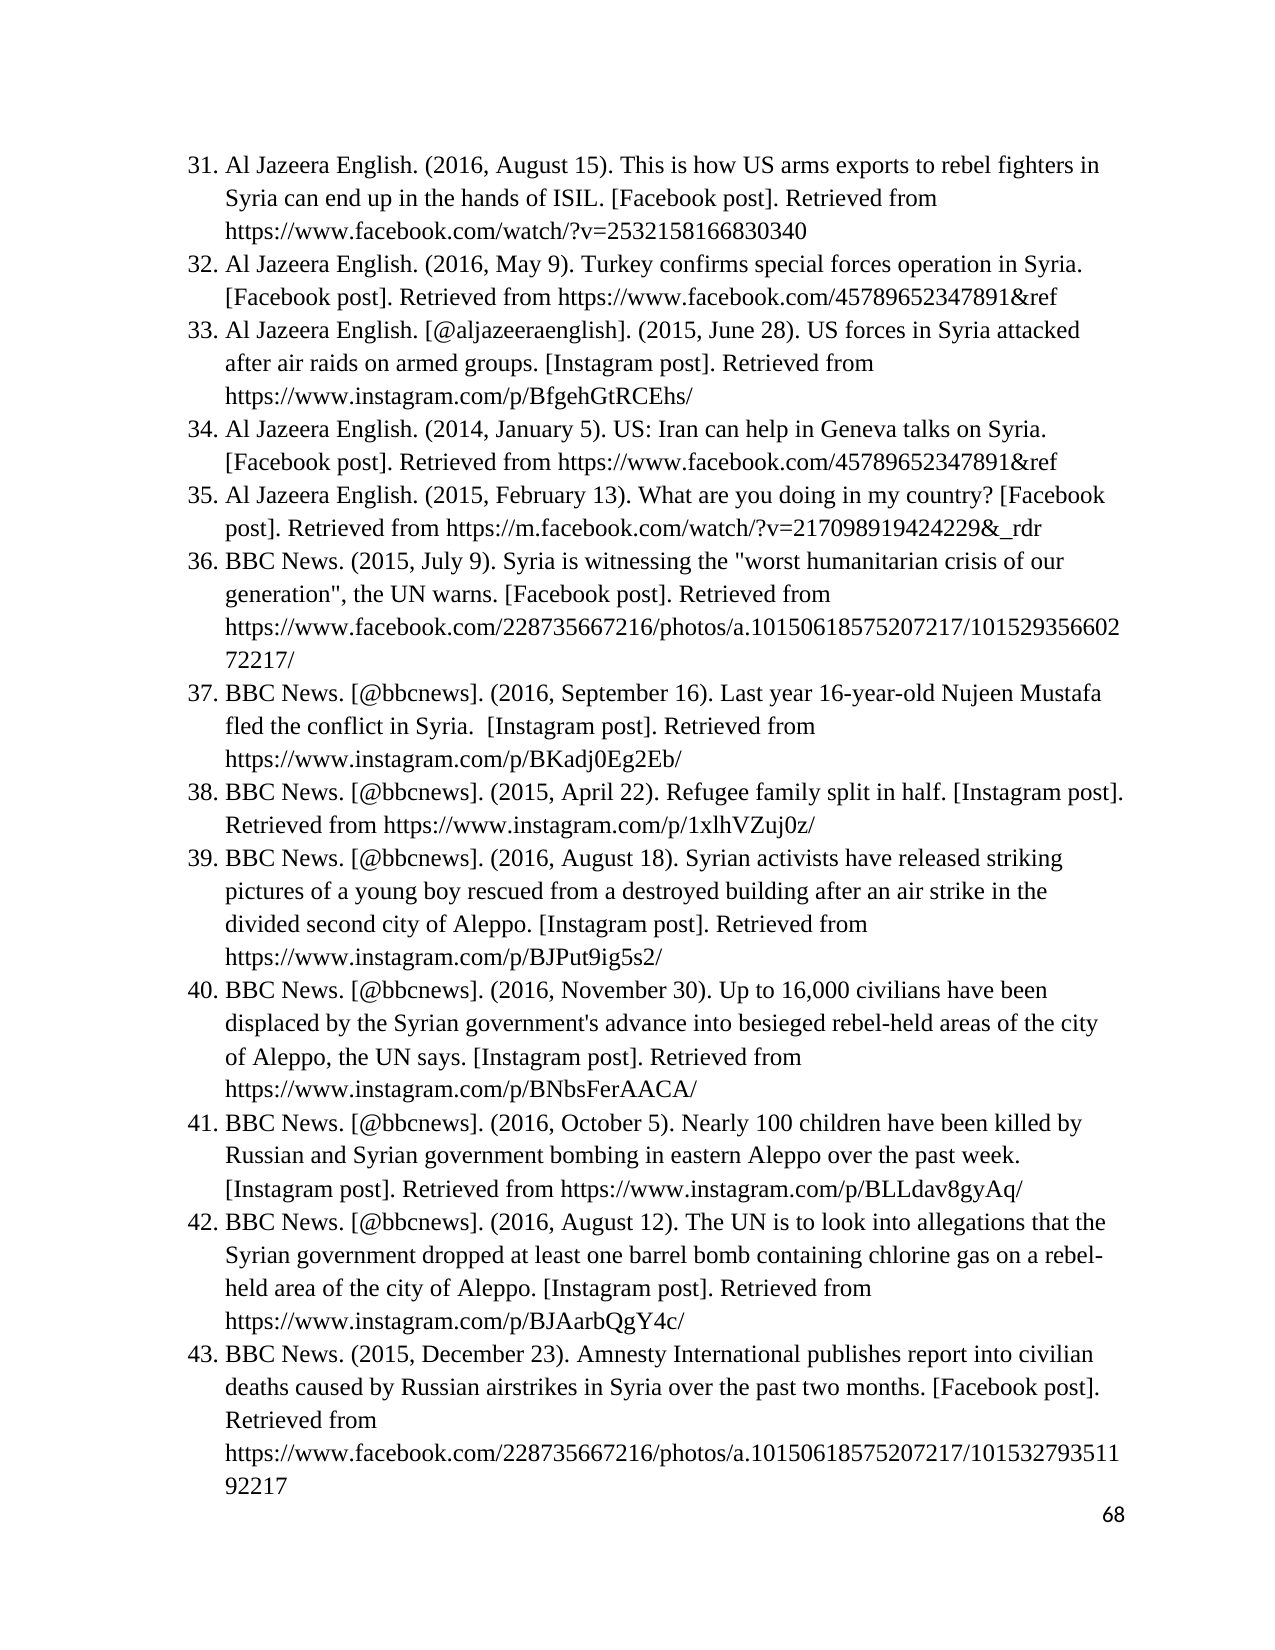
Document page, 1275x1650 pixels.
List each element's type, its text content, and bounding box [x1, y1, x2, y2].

list Al Jazeera English. [@aljazeeraenglish]. (2015, June 28). US forces in Syria attacked after air raids on armed groups. [Instagram post]. Retrieved from https://www.instagram.com/p/BfgehGtRCEhs/ [187, 315, 1125, 410]
list BBC News. [@bbcnews]. (2016, October 5). Nearly 100 children have been killed by Russian and Syrian government bombing in eastern Aleppo over the past week. [Instagram post]. Retrieved from https://www.instagram.com/p/BLLdav8gyAq/ [187, 1108, 1125, 1202]
list BBC News. [@bbcnews]. (2016, August 12). The UN is to look into allegations that the Syrian government dropped at least one barrel bomb containing chlorine gas on a rebel-held area of the city of Aleppo. [Instagram post]. Retrieved from https://www.instagram.com/p/BJAarbQgY4c/ [187, 1207, 1125, 1334]
list Al Jazeera English. (2016, May 9). Turkey confirms special forces operation in Syria. [Facebook post]. Retrieved from https://www.facebook.com/45789652347891&ref [187, 249, 1125, 311]
list BBC News. (2015, December 23). Amnesty International publishes report into civilian deaths caused by Russian airstrikes in Syria over the past two months. [Facebook post]. Retrieved from https://www.facebook.com/228735667216/photos/a.10150618575207217/10153279351192217 [187, 1339, 1125, 1499]
list BBC News. [@bbcnews]. (2016, September 16). Last year 16-year-old Nujeen Mustafa fled the conflict in Syria. [Instagram post]. Retrieved from https://www.instagram.com/p/BKadj0Eg2Eb/ [187, 678, 1125, 773]
list BBC News. [@bbcnews]. (2016, August 18). Syrian activists have released striking pictures of a young boy rescued from a destroyed building after an air strike in the divided second city of Aleppo. [Instagram post]. Retrieved from https://www.instagram.com/p/BJPut9ig5s2/ [187, 843, 1125, 971]
list Al Jazeera English. (2014, January 5). US: Iran can help in Geneva talks on Syria. [Facebook post]. Retrieved from https://www.facebook.com/45789652347891&ref [187, 414, 1125, 476]
list BBC News. (2015, July 9). Syria is witnessing the "worst humanitarian crisis of our generation", the UN warns. [Facebook post]. Retrieved from https://www.facebook.com/228735667216/photos/a.10150618575207217/10152935660272217/ [187, 546, 1125, 674]
list Al Jazeera English. (2015, February 13). What are you doing in my country? [Facebook post]. Retrieved from https://m.facebook.com/watch/?v=217098919424229&_rdr [187, 480, 1125, 542]
list BBC News. [@bbcnews]. (2016, November 30). Up to 16,000 civilians have been displaced by the Syrian government's advance into besieged rebel-held areas of the city of Aleppo, the UN says. [Instagram post]. Retrieved from https://www.instagram.com/p/BNbsFerAACA/ [187, 976, 1125, 1103]
list BBC News. [@bbcnews]. (2015, April 22). Refugee family split in half. [Instagram post]. Retrieved from https://www.instagram.com/p/1xlhVZuj0z/ [187, 777, 1125, 839]
list Al Jazeera English. (2016, August 15). This is how US arms exports to rebel fighters in Syria can end up in the hands of ISIL. [Facebook post]. Retrieved from https://www.facebook.com/watch/?v=2532158166830340 [187, 150, 1125, 245]
